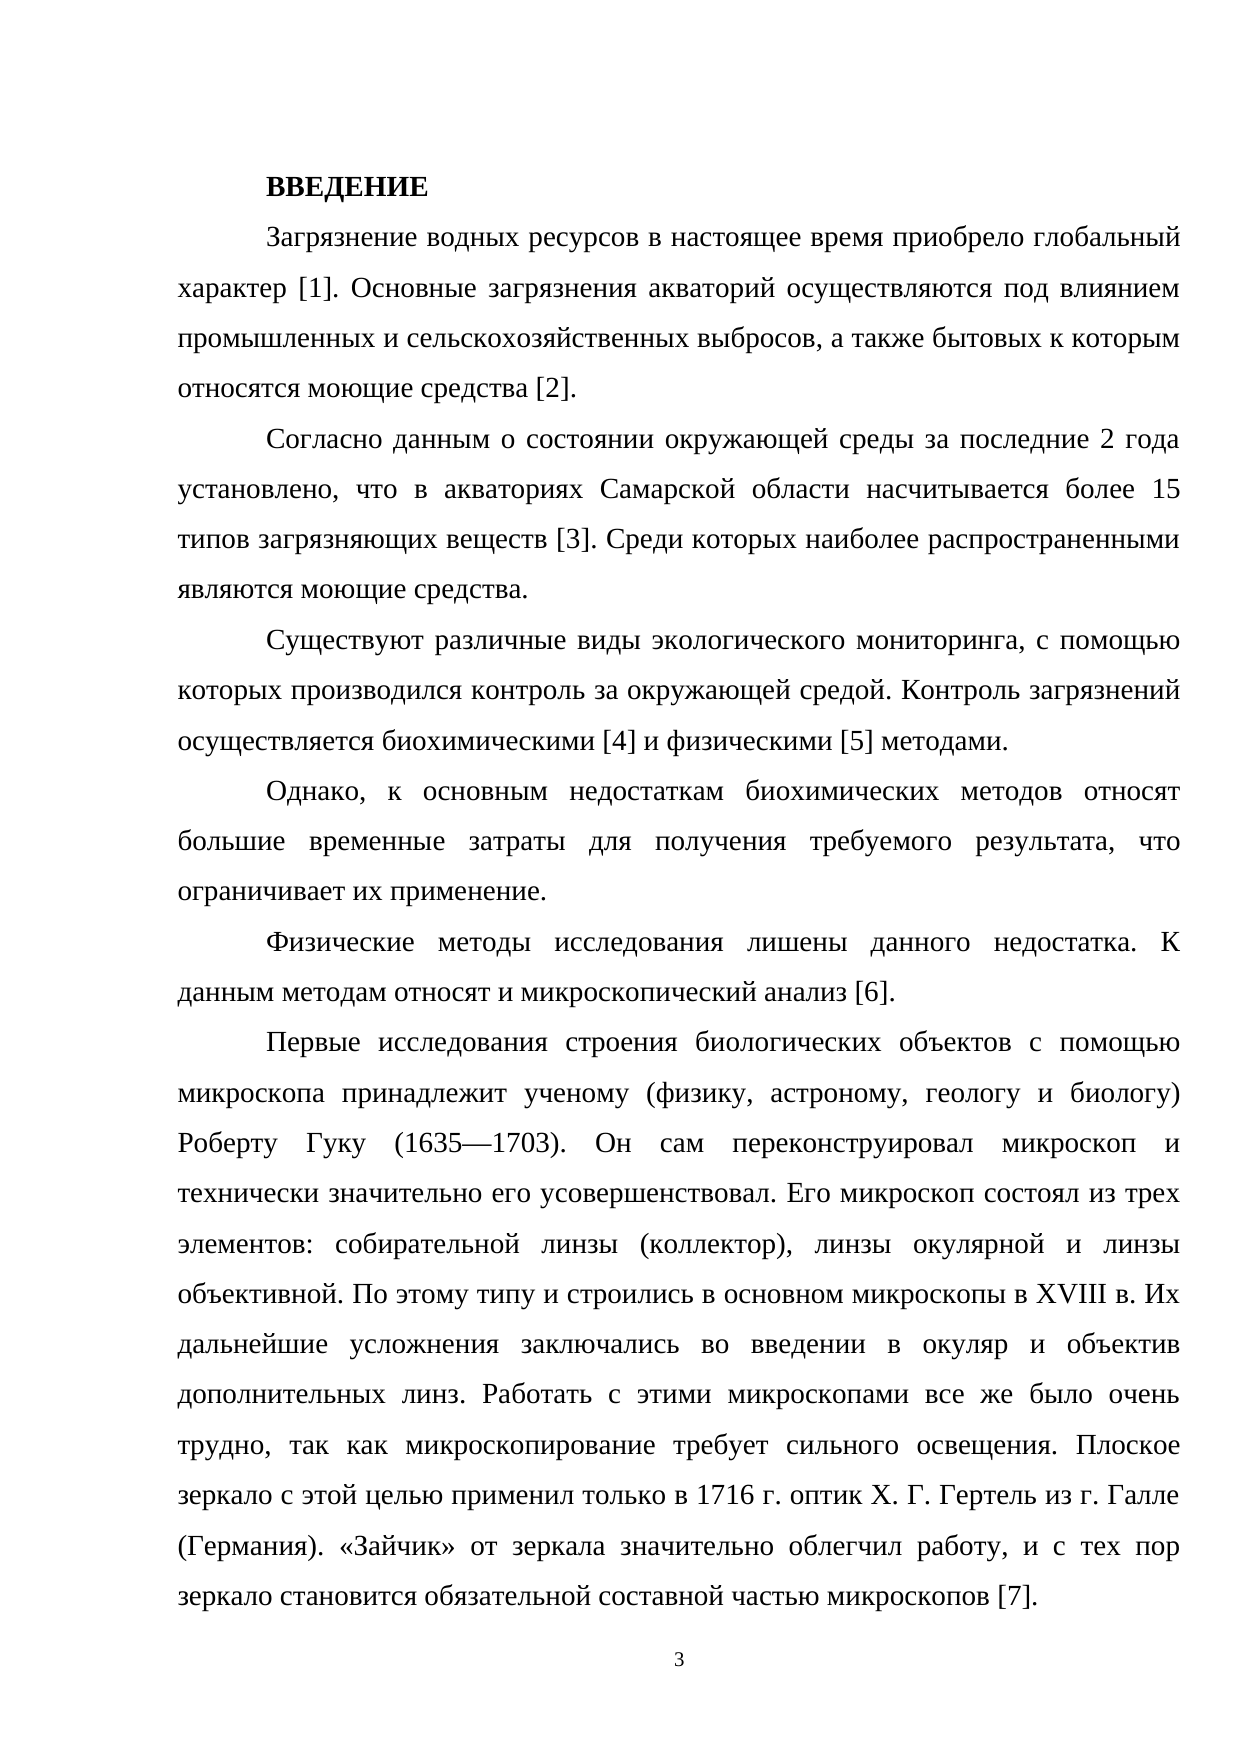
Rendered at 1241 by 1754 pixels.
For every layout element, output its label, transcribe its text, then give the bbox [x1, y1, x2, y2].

subtitle Существуют различные виды экологического мониторинга, с помощью которых производился контроль за окружающей средой. Контроль загрязнений осуществляется биохимическими [4] и физическими [5] методами. [177, 622, 1181, 756]
text Однако, к основным недостаткам биохимических методов относят большие временные затраты для получения требуемого результата, что ограничивает их применение. [177, 773, 1181, 907]
text Загрязнение водных ресурсов в настоящее время приобрело глобальный характер [1]. Основные загрязнения акваторий осуществляются под влиянием промышленных и сельскохозяйственных выбросов, а также бытовых к которым относятся моющие средства [2]. [177, 219, 1181, 404]
text Согласно данным о состоянии окружающей среды за последние 2 года установлено, что в акваториях Самарской области насчитывается более 15 типов загрязняющих веществ [3]. Среди которых наиболее распространенными являются моющие средства. [177, 421, 1181, 605]
subtitle Первые исследования строения биологических объектов с помощью микроскопа принадлежит ученому (физику, астроному, геологу и биологу) Роберту Гуку (1635—1703). Он сам переконструировал микроскоп и технически значительно его усовершенствовал. Его микроскоп состоял из трех элементов: собирательной линзы (коллектор), линзы окулярной и линзы объективной. По этому типу и строились в основном микроскопы в XVIII в. Их дальнейшие усложнения заключались во введении в окуляр и объектив дополнительных линз. Работать с этими микроскопами все же было очень трудно, так как микроскопирование требует сильного освещения. Плоское зеркало с этой целью применил только в . оптик X. Г. Гертель из г. Галле (Германия). «Зайчик» от зеркала значительно облегчил работу, и с тех пор зеркало становится обязательной составной частью микроскопов [7]. [177, 1024, 1181, 1611]
subtitle ВВЕДЕНИЕ [177, 169, 1181, 203]
subtitle Физические методы исследования лишены данного недостатка. К данным методам относят и микроскопический анализ [6]. [177, 924, 1181, 1008]
